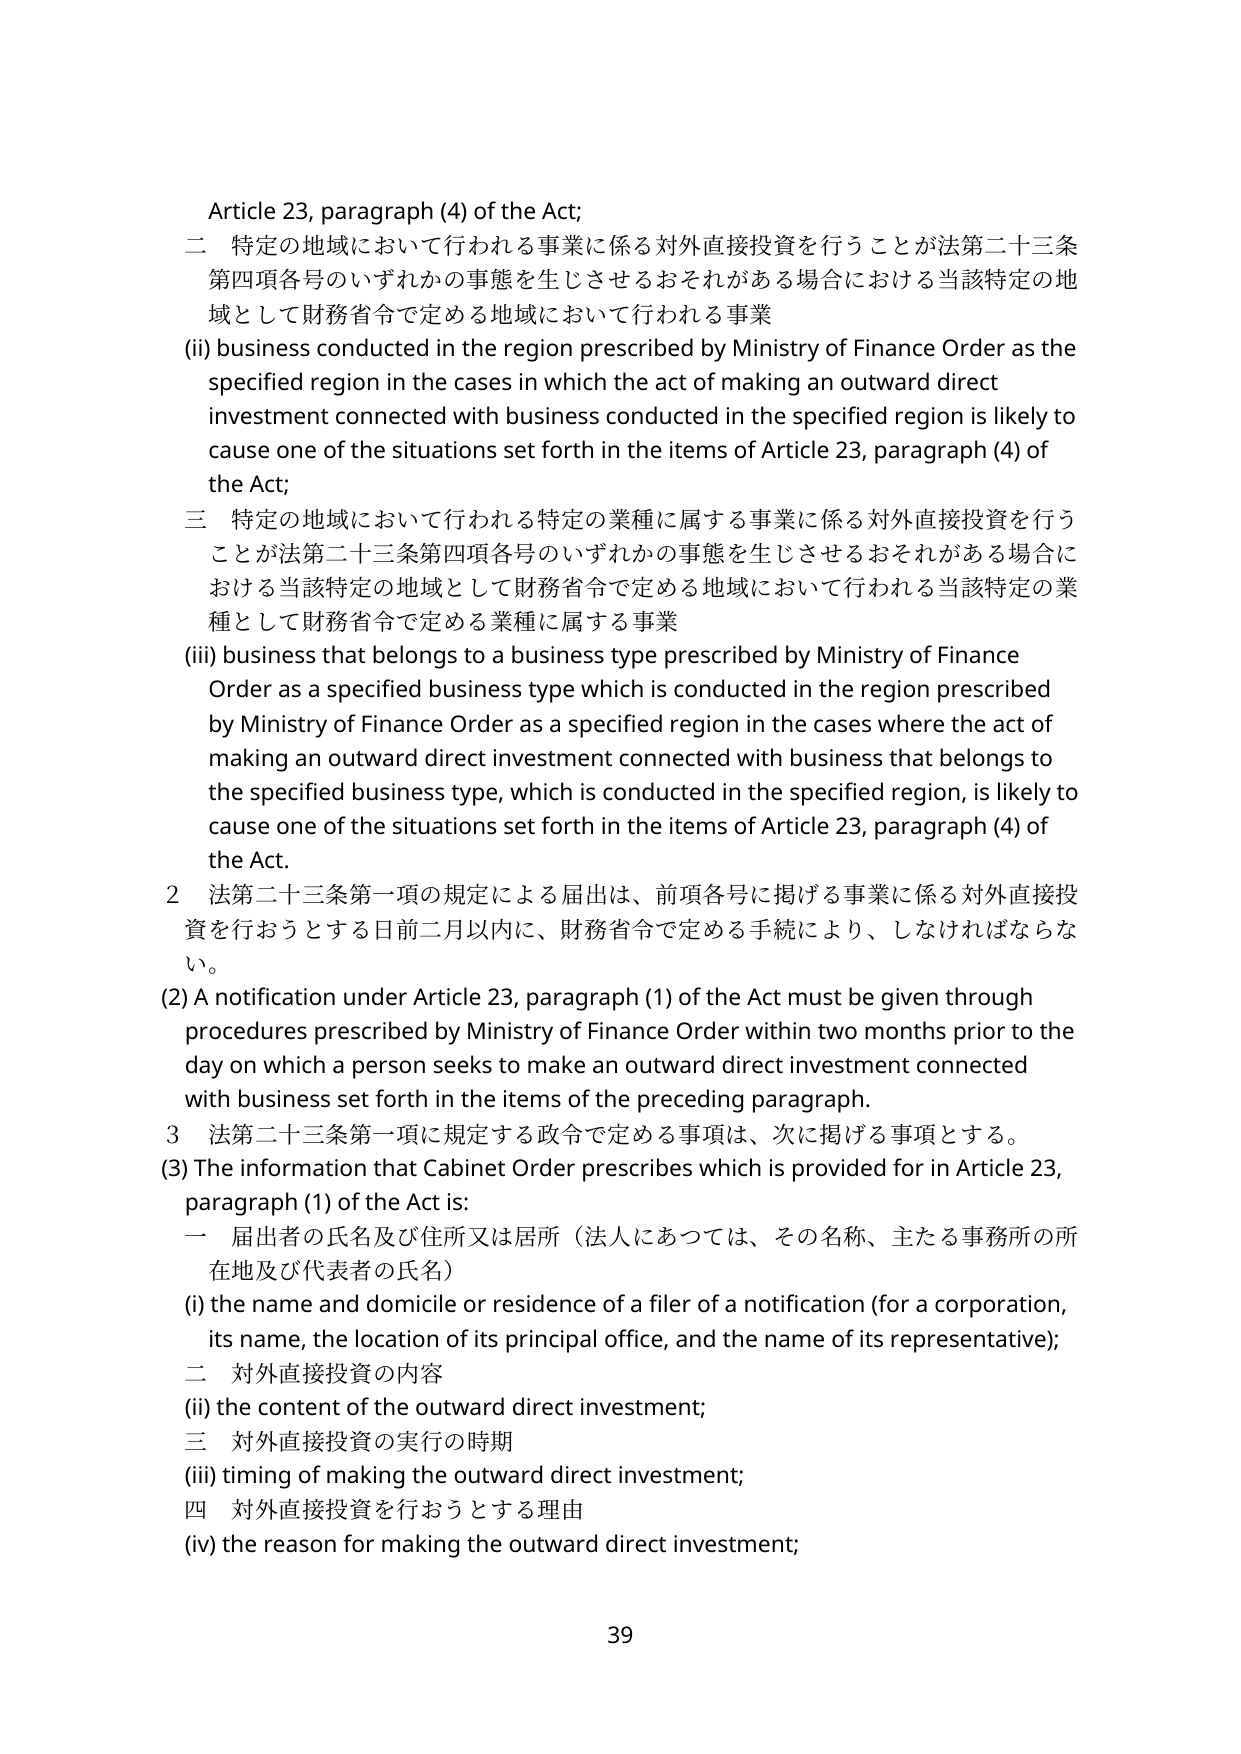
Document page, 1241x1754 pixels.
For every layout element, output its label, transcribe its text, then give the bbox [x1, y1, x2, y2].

text (3) The information that Cabinet Order prescribes which is provided for in Article 23, paragraph (1) of the Act is: [161, 1150, 1079, 1219]
text ３ 法第二十三条第一項に規定する政令で定める事項は、次に掲げる事項とする。 [161, 1116, 1079, 1150]
text 一 届出者の氏名及び住所又は居所（法人にあつては、その名称、主たる事務所の所在地及び代表者の氏名） [184, 1219, 1079, 1287]
text (ii) the content of the outward direct investment; [184, 1389, 1079, 1424]
text (iii) timing of making the outward direct investment; [184, 1458, 1079, 1492]
text 二 特定の地域において行われる事業に係る対外直接投資を行うことが法第二十三条第四項各号のいずれかの事態を生じさせるおそれがある場合における当該特定の地域として財務省令で定める地域において行われる事業 [184, 228, 1079, 330]
text (iv) the reason for making the outward direct investment; [184, 1526, 1079, 1560]
text ２ 法第二十三条第一項の規定による届出は、前項各号に掲げる事業に係る対外直接投資を行おうとする日前二月以内に、財務省令で定める手続により、しなければならない。 [161, 877, 1079, 979]
text (i) the name and domicile or residence of a filer of a notification (for a corporation, its name, the location of its principal office, and the name of its representative); [184, 1287, 1079, 1355]
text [184, 194, 1079, 228]
text 四 対外直接投資を行おうとする理由 [184, 1492, 1079, 1526]
text (ii) business conducted in the region prescribed by Ministry of Finance Order as the specified region in the cases in which the act of making an outward direct investment connected with business conducted in the specified region is likely to cause one of the situations set forth in the items of Article 23, paragraph (4) of the Act; [184, 330, 1079, 501]
text (iii) business that belongs to a business type prescribed by Ministry of Finance Order as a specified business type which is conducted in the region prescribed by Ministry of Finance Order as a specified region in the cases where the act of making an outward direct investment connected with business that belongs to the specified business type, which is conducted in the specified region, is likely to cause one of the situations set forth in the items of Article 23, paragraph (4) of the Act. [184, 638, 1079, 877]
text 三 特定の地域において行われる特定の業種に属する事業に係る対外直接投資を行うことが法第二十三条第四項各号のいずれかの事態を生じさせるおそれがある場合における当該特定の地域として財務省令で定める地域において行われる当該特定の業種として財務省令で定める業種に属する事業 [184, 501, 1079, 638]
text 二 対外直接投資の内容 [184, 1355, 1079, 1389]
text 三 対外直接投資の実行の時期 [184, 1424, 1079, 1458]
text (2) A notification under Article 23, paragraph (1) of the Act must be given through procedures prescribed by Ministry of Finance Order within two months prior to the day on which a person seeks to make an outward direct investment connected with business set forth in the items of the preceding paragraph. [161, 979, 1079, 1116]
